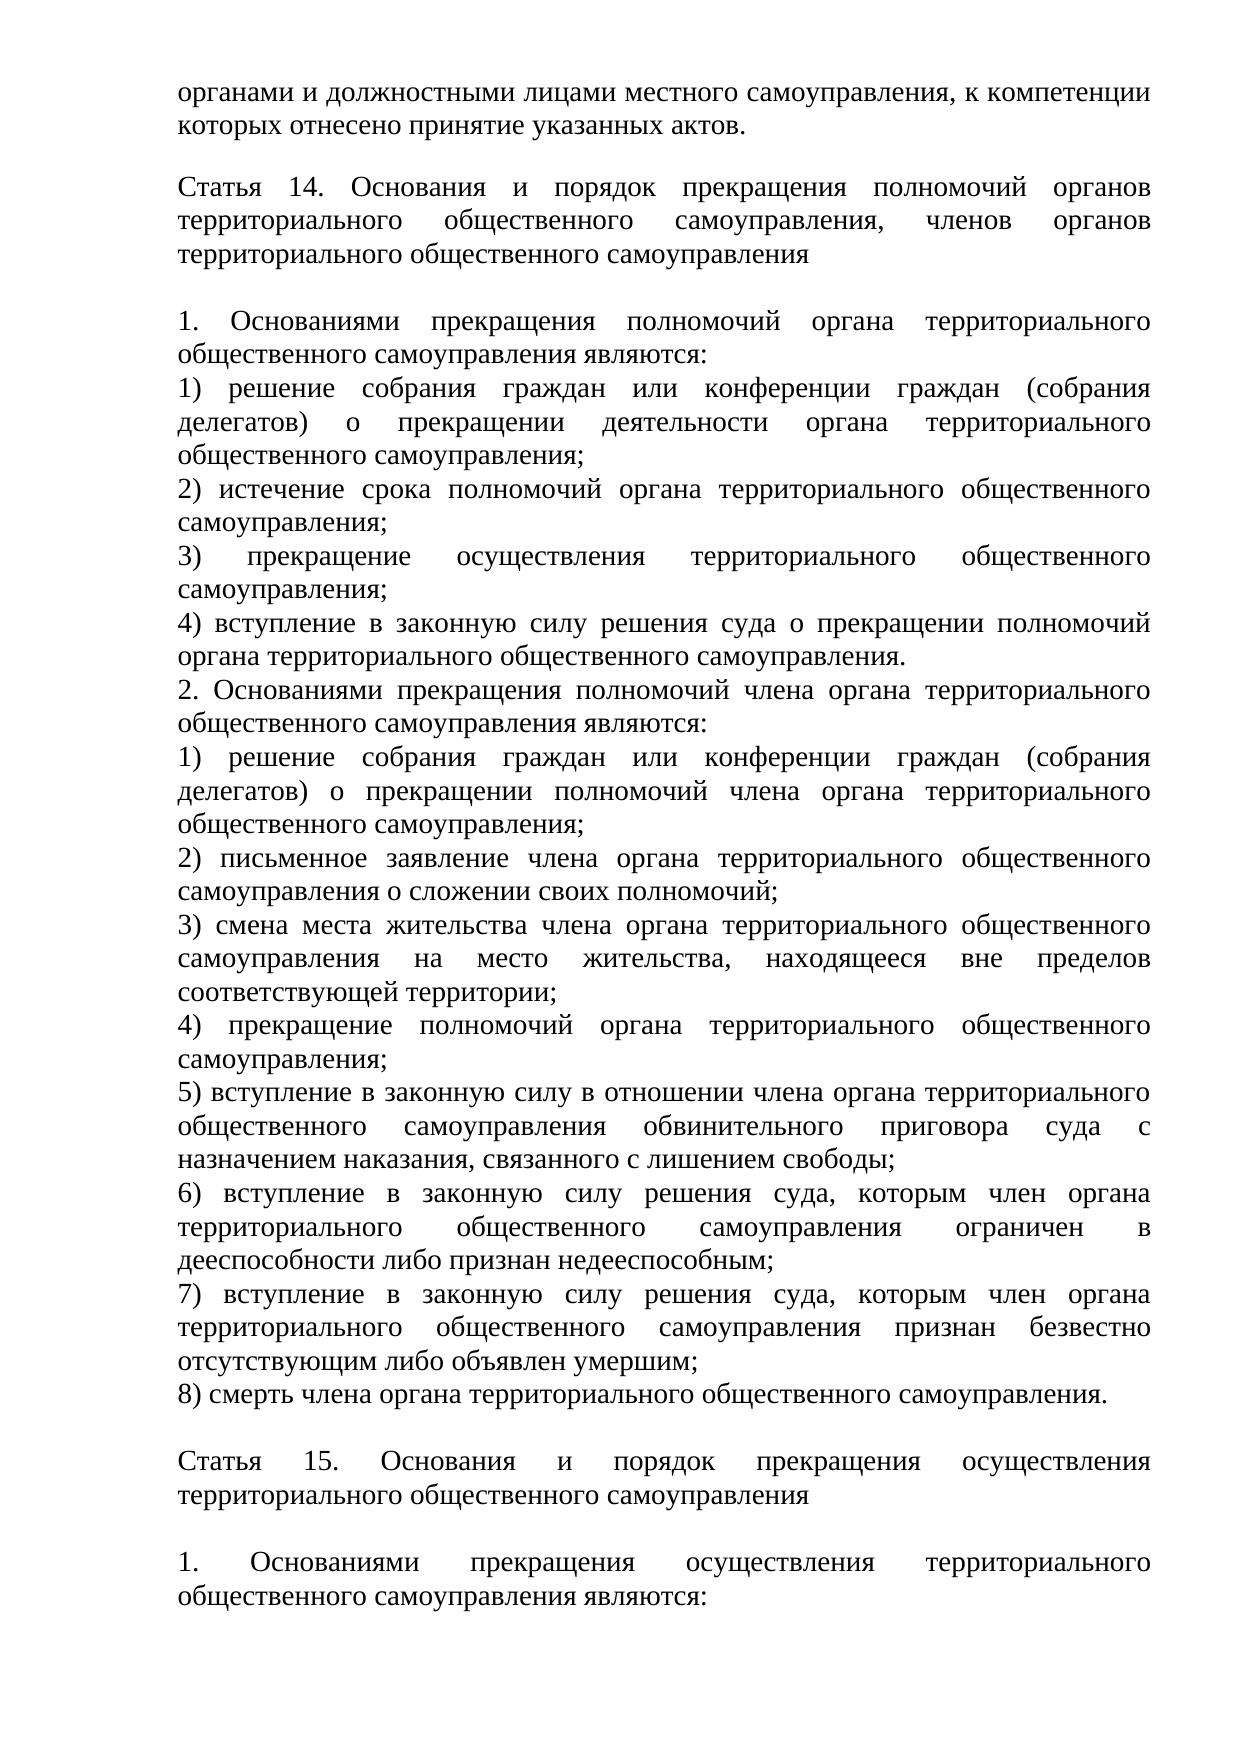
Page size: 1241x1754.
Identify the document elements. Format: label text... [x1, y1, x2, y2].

text 3) смена места жительства члена органа территориального общественного самоуправления на место жительства, находящееся вне пределов соответствующей территории; [177, 907, 1152, 1007]
text 1) решение собрания граждан или конференции граждан (собрания делегатов) о прекращении деятельности органа территориального общественного самоуправления; [177, 370, 1152, 471]
text 1. Основаниями прекращения осуществления территориального общественного самоуправления являются: [177, 1544, 1152, 1611]
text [177, 74, 1152, 141]
text 2. Основаниями прекращения полномочий члена органа территориального общественного самоуправления являются: [177, 672, 1152, 739]
text 1) решение собрания граждан или конференции граждан (собрания делегатов) о прекращении полномочий члена органа территориального общественного самоуправления; [177, 739, 1152, 840]
text 4) прекращение полномочий органа территориального общественного самоуправления; [177, 1007, 1152, 1074]
text 8) смерть члена органа территориального общественного самоуправления. [177, 1376, 1152, 1410]
text 7) вступление в законную силу решения суда, которым член органа территориального общественного самоуправления признан безвестно отсутствующим либо объявлен умершим; [177, 1276, 1152, 1376]
text 4) вступление в законную силу решения суда о прекращении полномочий органа территориального общественного самоуправления. [177, 605, 1152, 672]
text 5) вступление в законную силу в отношении члена органа территориального общественного самоуправления обвинительного приговора суда с назначением наказания, связанного с лишением свободы; [177, 1074, 1152, 1175]
text 2) истечение срока полномочий органа территориального общественного самоуправления; [177, 471, 1152, 538]
text Статья 15. Основания и порядок прекращения осуществления территориального общественного самоуправления [177, 1443, 1152, 1511]
text 3) прекращение осуществления территориального общественного самоуправления; [177, 538, 1152, 605]
text 1. Основаниями прекращения полномочий органа территориального общественного самоуправления являются: [177, 303, 1152, 370]
text Статья 14. Основания и порядок прекращения полномочий органов территориального общественного самоуправления, членов органов территориального общественного самоуправления [177, 169, 1152, 269]
text 6) вступление в законную силу решения суда, которым член органа территориального общественного самоуправления ограничен в дееспособности либо признан недееспособным; [177, 1175, 1152, 1276]
text 2) письменное заявление члена органа территориального общественного самоуправления о сложении своих полномочий; [177, 840, 1152, 907]
